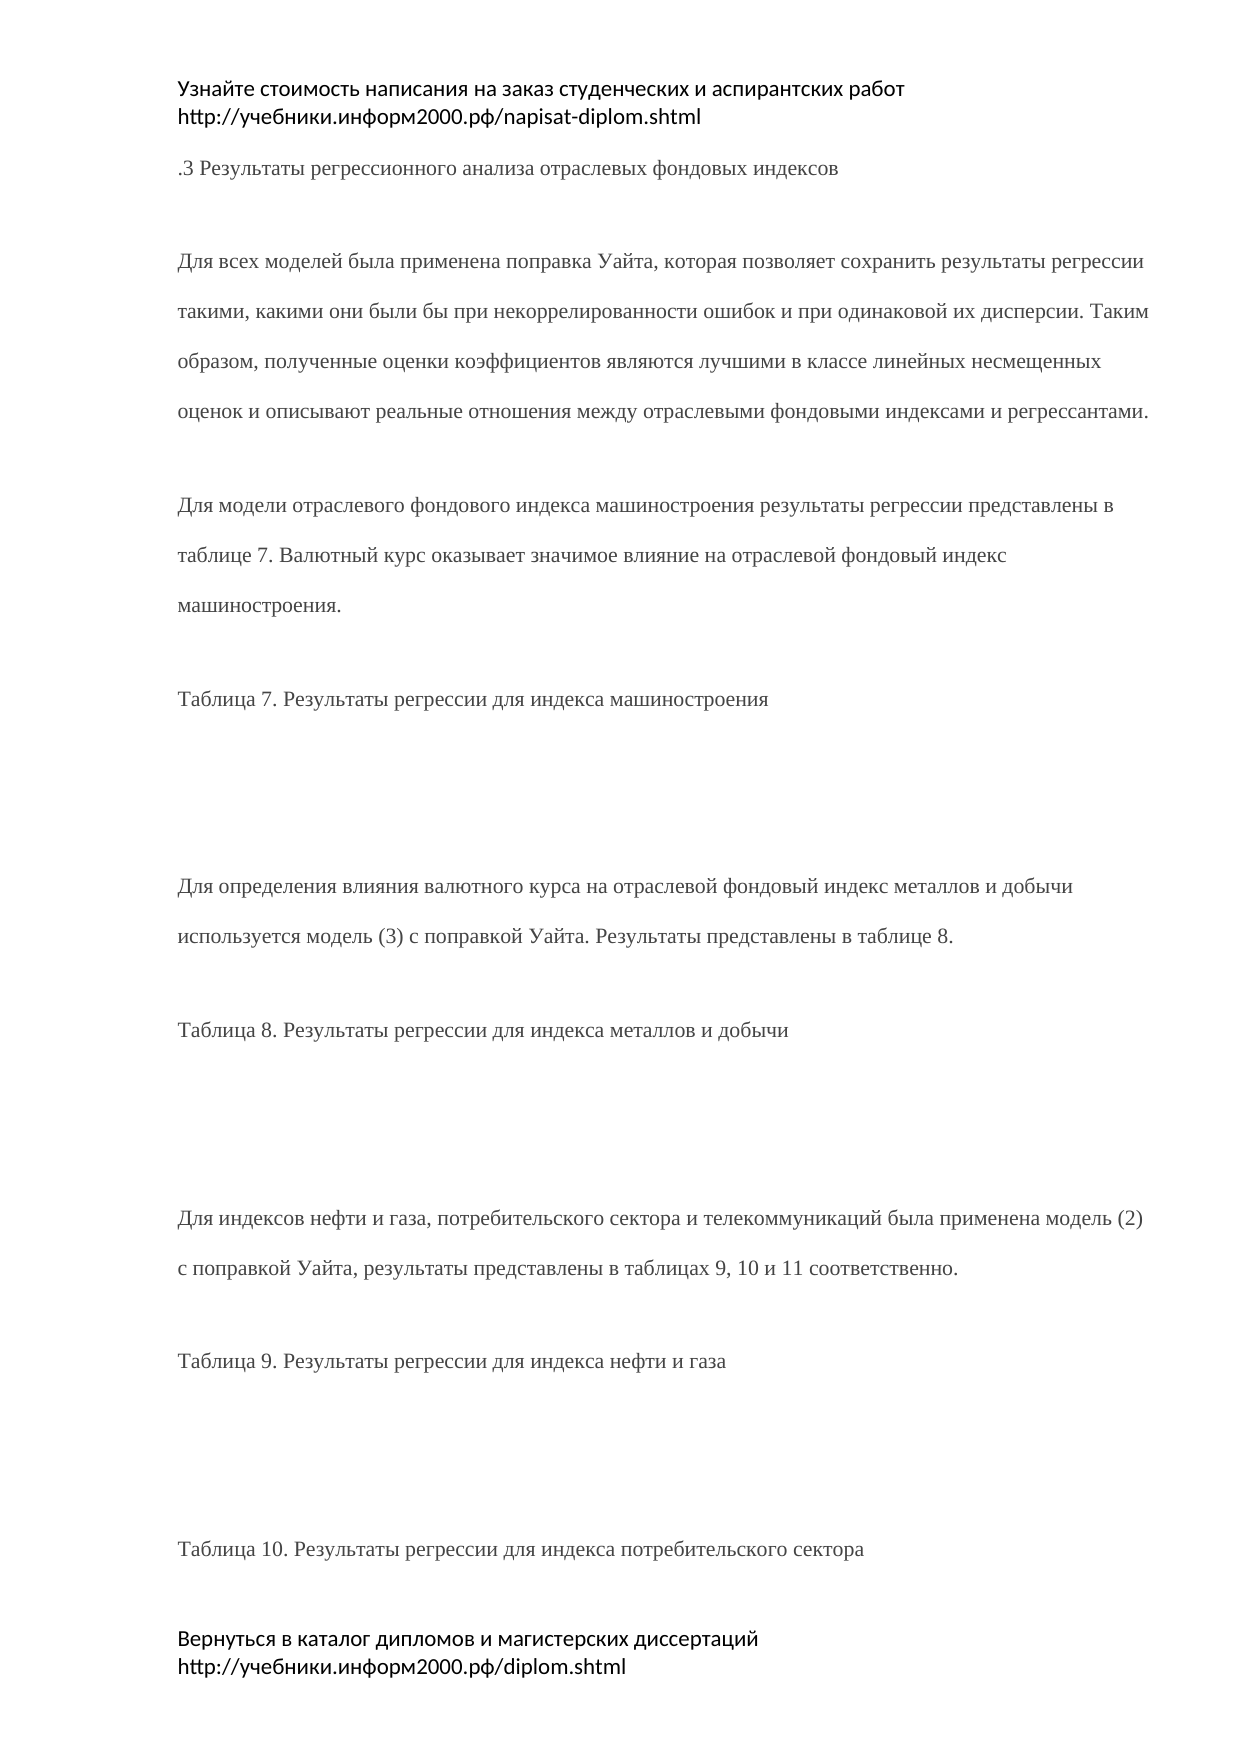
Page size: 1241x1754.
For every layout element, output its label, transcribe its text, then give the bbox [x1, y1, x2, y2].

text Для определения влияния валютного курса на отраслевой фондовый индекс металлов и добычи используется модель (3) с поправкой Уайта. Результаты представлены в таблице 8. [177, 848, 1152, 948]
text Таблица 7. Результаты регрессии для индекса машиностроения [177, 661, 1152, 711]
text Для всех моделей была применена поправка Уайта, которая позволяет сохранить результаты регрессии такими, какими они были бы при некоррелированности ошибок и при одинаковой их дисперсии. Таким образом, полученные оценки коэффициентов являются лучшими в классе линейных несмещенных оценок и описывают реальные отношения между отраслевыми фондовыми индексами и регрессантами. [177, 223, 1152, 423]
text Таблица 8. Результаты регрессии для индекса металлов и добычи [177, 992, 1152, 1042]
text Для модели отраслевого фондового индекса машиностроения результаты регрессии представлены в таблице 7. Валютный курс оказывает значимое влияние на отраслевой фондовый индекс машиностроения. [177, 467, 1152, 617]
text Таблица 10. Результаты регрессии для индекса потребительского сектора [177, 1511, 1152, 1561]
text .3 Результаты регрессионного анализа отраслевых фондовых индексов [177, 130, 1152, 180]
text Для индексов нефти и газа, потребительского сектора и телекоммуникаций была применена модель (2) с поправкой Уайта, результаты представлены в таблицах 9, 10 и 11 соответственно. [177, 1180, 1152, 1280]
text Таблица 9. Результаты регрессии для индекса нефти и газа [177, 1323, 1152, 1373]
